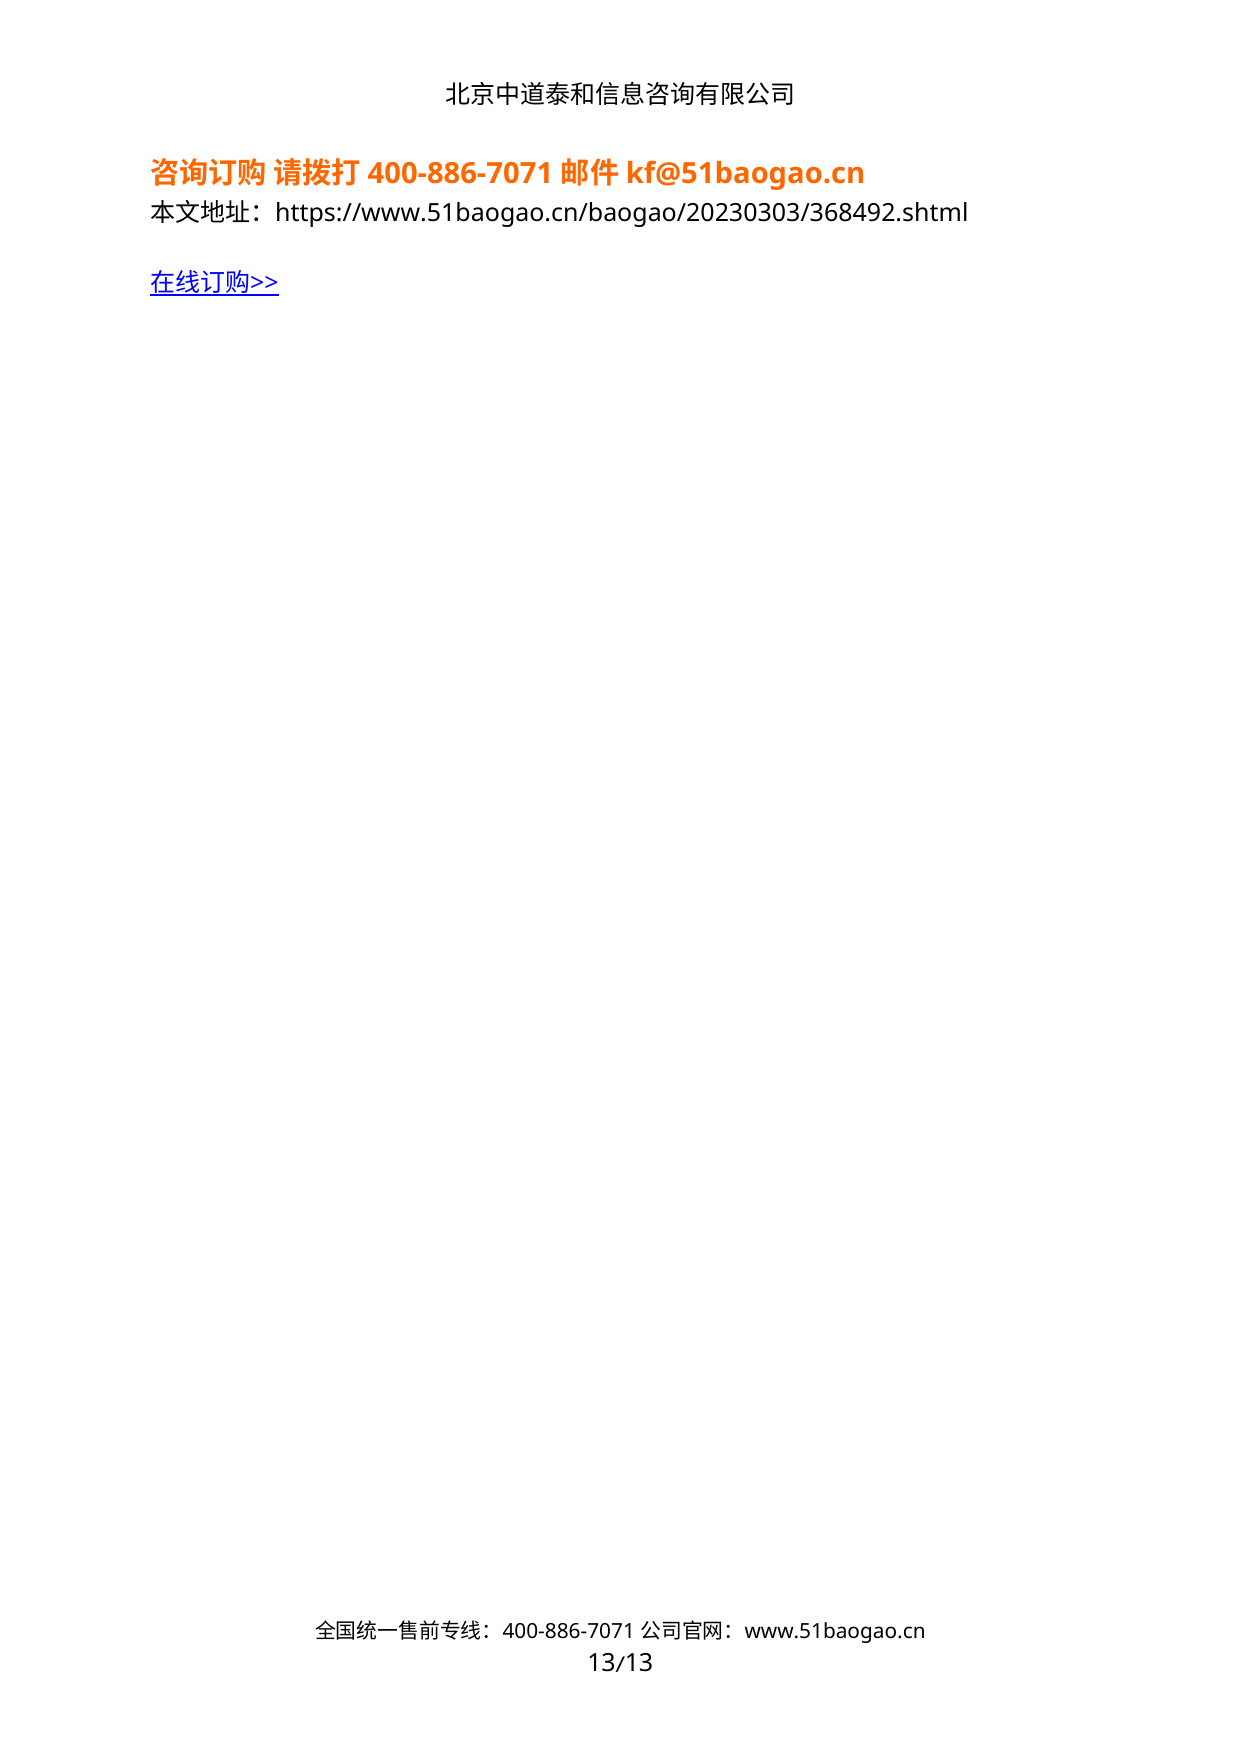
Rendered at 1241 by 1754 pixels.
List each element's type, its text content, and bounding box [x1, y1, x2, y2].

text 在线订购>> [150, 229, 1090, 299]
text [150, 150, 1090, 229]
